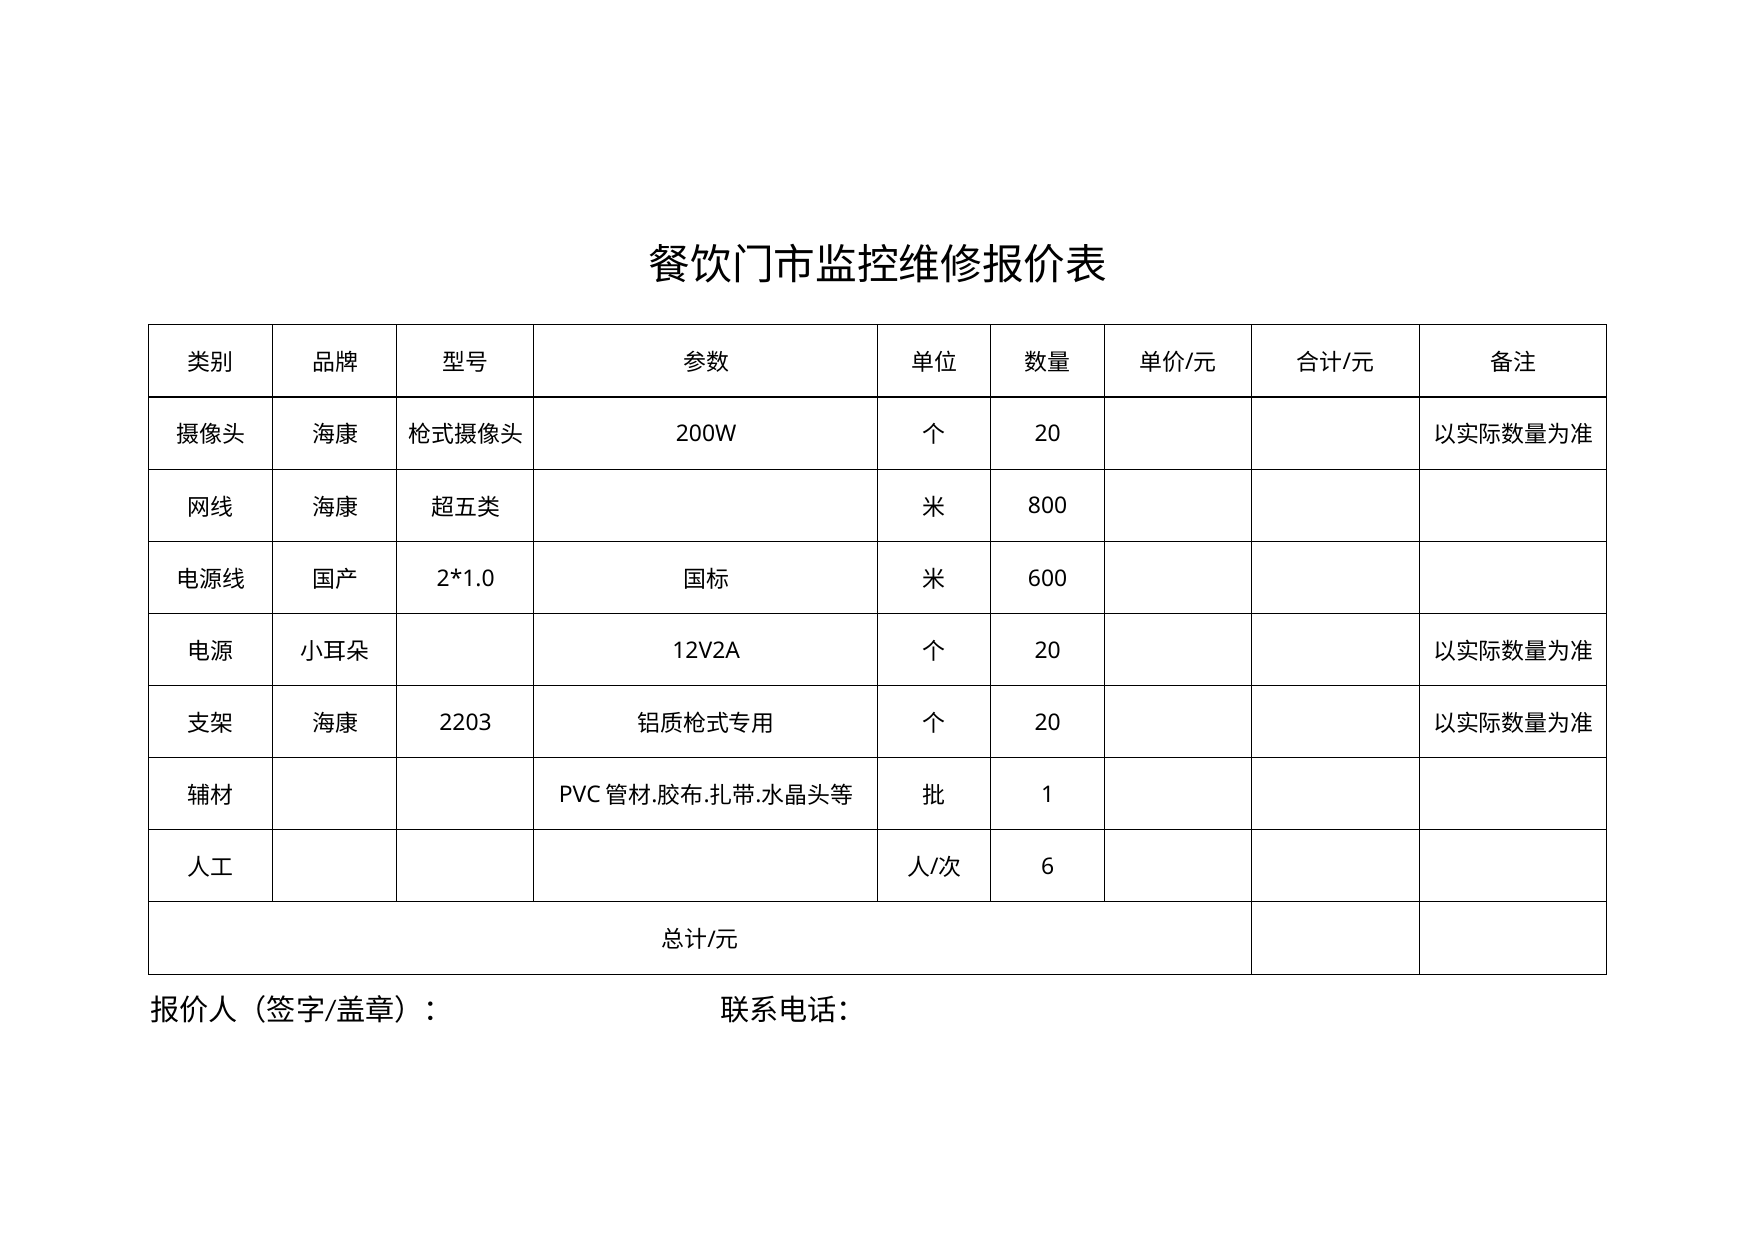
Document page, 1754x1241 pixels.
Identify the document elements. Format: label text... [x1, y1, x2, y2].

table_cell [1252, 542, 1419, 613]
table_cell 20 [991, 398, 1104, 468]
table_cell [1420, 902, 1606, 974]
table_cell 个 [878, 614, 990, 685]
table_cell [1420, 542, 1606, 613]
table_cell [397, 614, 533, 685]
table_cell [534, 830, 877, 901]
table_cell 单价/元 [1105, 325, 1251, 396]
table_cell 以实际数量为准 [1420, 686, 1606, 757]
table_cell [1252, 902, 1419, 974]
table_cell 20 [991, 614, 1104, 685]
table_cell [1252, 398, 1419, 468]
table_cell 批 [878, 758, 990, 829]
table_cell [1105, 614, 1251, 685]
table_cell 类别 [149, 325, 272, 396]
table_cell 个 [878, 686, 990, 757]
table_cell [1105, 542, 1251, 613]
table_cell 人/次 [878, 830, 990, 901]
table_cell 海康 [273, 398, 396, 468]
table_cell 铝质枪式专用 [534, 686, 877, 757]
table_cell 数量 [991, 325, 1104, 396]
table_cell 超五类 [397, 470, 533, 541]
table_cell 支架 [149, 686, 272, 757]
table_cell 1 [991, 758, 1104, 829]
table_cell 800 [991, 470, 1104, 541]
table_header 餐饮门市监控维修报价表 [149, 198, 1607, 324]
text 报价人（签字/盖章）： 联系电话： [150, 975, 1604, 1040]
table_cell [534, 470, 877, 541]
table_cell 品牌 [273, 325, 396, 396]
table_cell 以实际数量为准 [1420, 398, 1606, 468]
table_cell [1252, 614, 1419, 685]
table_cell 国标 [534, 542, 877, 613]
table_cell [1105, 830, 1251, 901]
table_cell [1105, 758, 1251, 829]
table_cell 200W [534, 398, 877, 468]
table_cell 2*1.0 [397, 542, 533, 613]
table_cell 海康 [273, 470, 396, 541]
table_cell [1252, 686, 1419, 757]
table_cell 个 [878, 398, 990, 468]
table_cell 总计/元 [149, 902, 1251, 974]
table_cell 国产 [273, 542, 396, 613]
table_cell 型号 [397, 325, 533, 396]
table_cell 12V2A [534, 614, 877, 685]
table_cell 辅材 [149, 758, 272, 829]
table_cell 电源 [149, 614, 272, 685]
table_cell [1252, 830, 1419, 901]
table_cell 网线 [149, 470, 272, 541]
table_cell 以实际数量为准 [1420, 614, 1606, 685]
table_cell [1420, 758, 1606, 829]
table_cell 米 [878, 470, 990, 541]
table_cell 600 [991, 542, 1104, 613]
table_cell 参数 [534, 325, 877, 396]
table_cell [1252, 470, 1419, 541]
table_cell 海康 [273, 686, 396, 757]
table_cell PVC管材.胶布.扎带.水晶头等 [534, 758, 877, 829]
table_cell [1252, 758, 1419, 829]
table_cell 单位 [878, 325, 990, 396]
table_cell 摄像头 [149, 398, 272, 468]
table_cell [273, 758, 396, 829]
table_cell 20 [991, 686, 1104, 757]
table_cell [1105, 398, 1251, 468]
table_cell [397, 758, 533, 829]
table_cell 备注 [1420, 325, 1606, 396]
table_cell 6 [991, 830, 1104, 901]
table_cell [1420, 830, 1606, 901]
table_cell [397, 830, 533, 901]
table_cell 人工 [149, 830, 272, 901]
table_cell [1105, 686, 1251, 757]
table_cell [1420, 470, 1606, 541]
table_cell [1105, 470, 1251, 541]
table_cell 枪式摄像头 [397, 398, 533, 468]
table_cell 小耳朵 [273, 614, 396, 685]
table_cell [273, 830, 396, 901]
table_cell 2203 [397, 686, 533, 757]
table_cell 电源线 [149, 542, 272, 613]
table_cell 合计/元 [1252, 325, 1419, 396]
table_cell 米 [878, 542, 990, 613]
